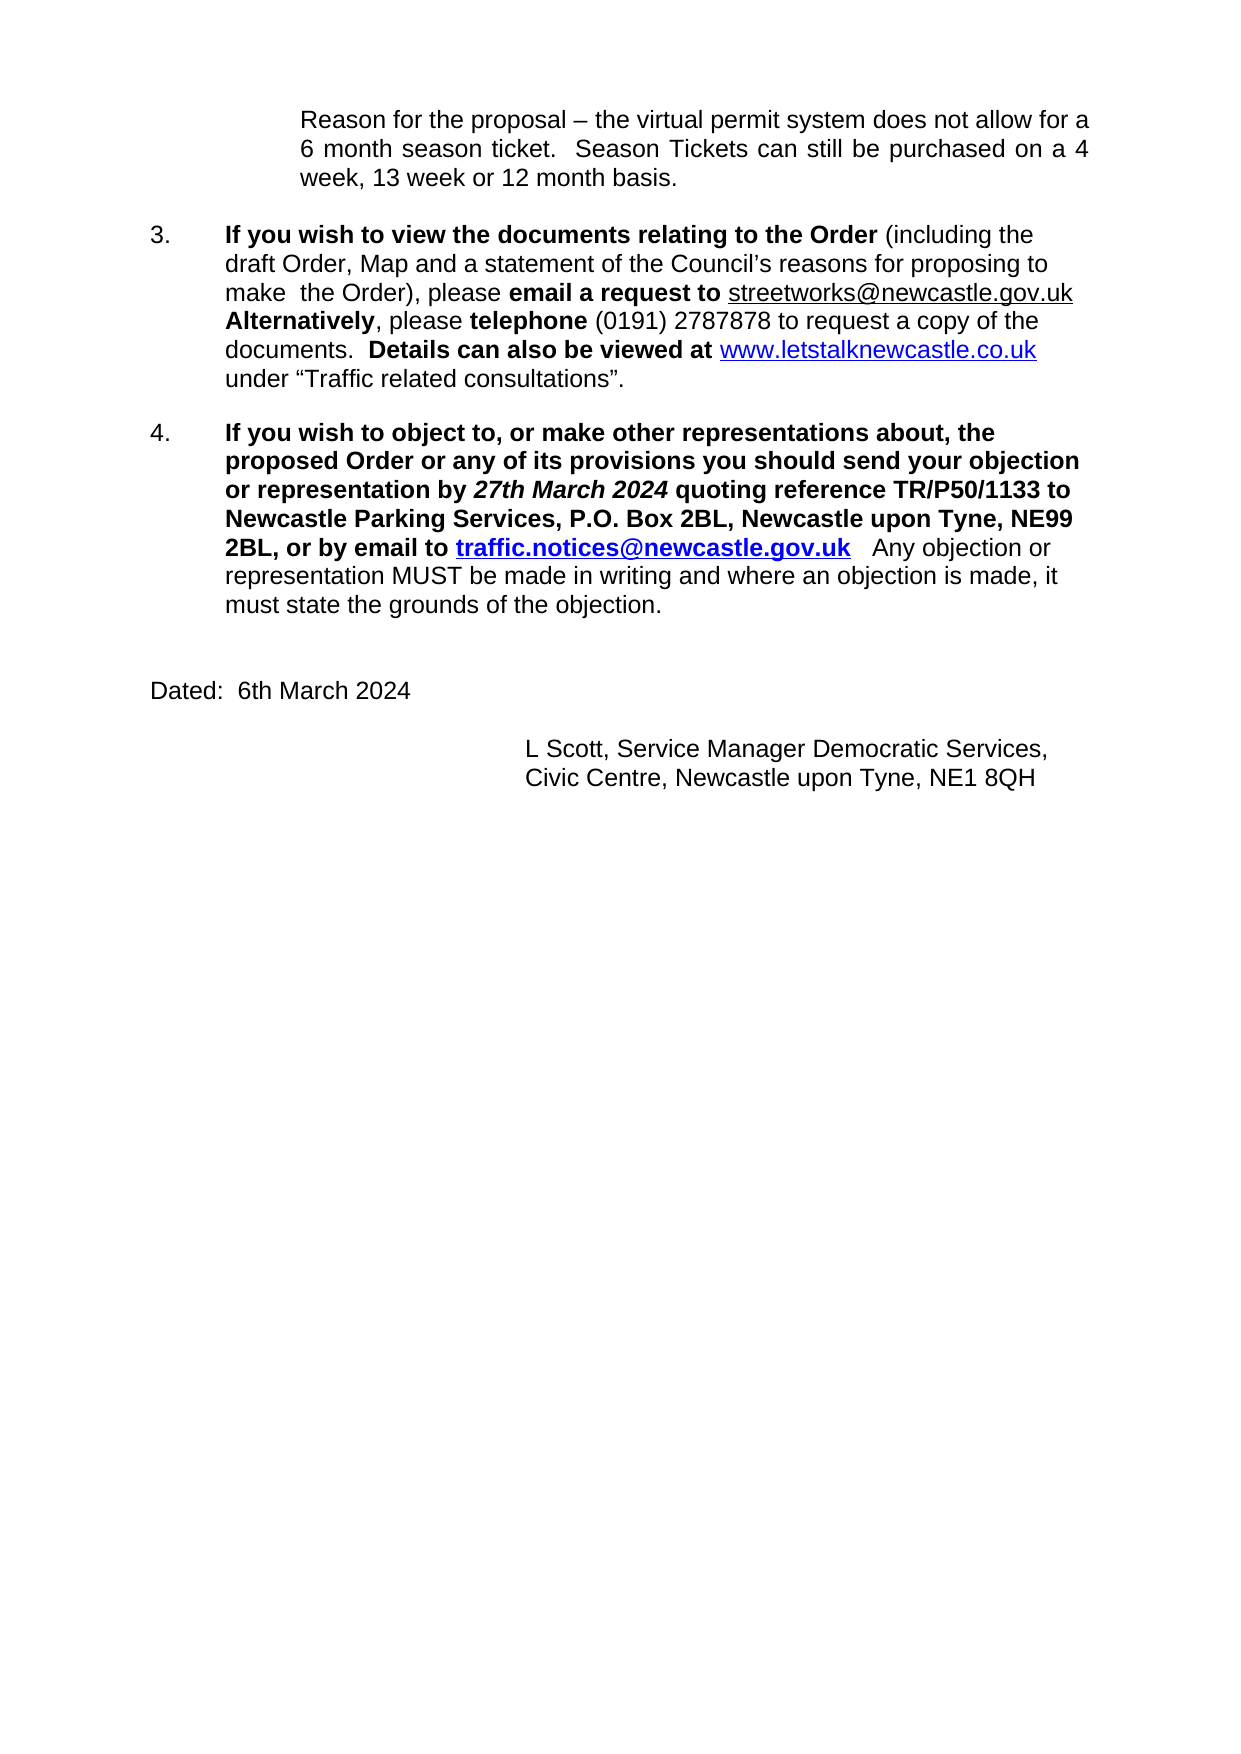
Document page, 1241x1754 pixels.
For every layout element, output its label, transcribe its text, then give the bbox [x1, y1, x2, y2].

text Reason for the proposal – the virtual permit system does not allow for a 6 month season ticket. Season Tickets can still be purchased on a 4 week, 13 week or 12 month basis. [225, 105, 1090, 191]
text Dated: 6th March 2024 [150, 676, 1090, 705]
text L Scott, Service Manager Democratic Services, Civic Centre, Newcastle upon Tyne, NE1 8QH [525, 734, 1090, 791]
text 4. If you wish to object to, or make other representations about, the proposed Order or any of its provisions you should send your objection or representation by 27th March 2024 quoting reference TR/P50/1133 to Newcastle Parking Services, P.O. Box 2BL, Newcastle upon Tyne, NE99 2BL, or by email to traffic.notices@newcastle.gov.uk Any objection or representation MUST be made in writing and where an objection is made, it must state the grounds of the objection. [150, 418, 1090, 619]
text 3. If you wish to view the documents relating to the Order (including the draft Order, Map and a statement of the Council’s reasons for proposing to make the Order), please email a request to streetworks@newcastle.gov.uk Alternatively, please telephone (0191) 2787878 to request a copy of the documents. Details can also be viewed at www.letstalknewcastle.co.uk under “Traffic related consultations”. [150, 220, 1090, 393]
